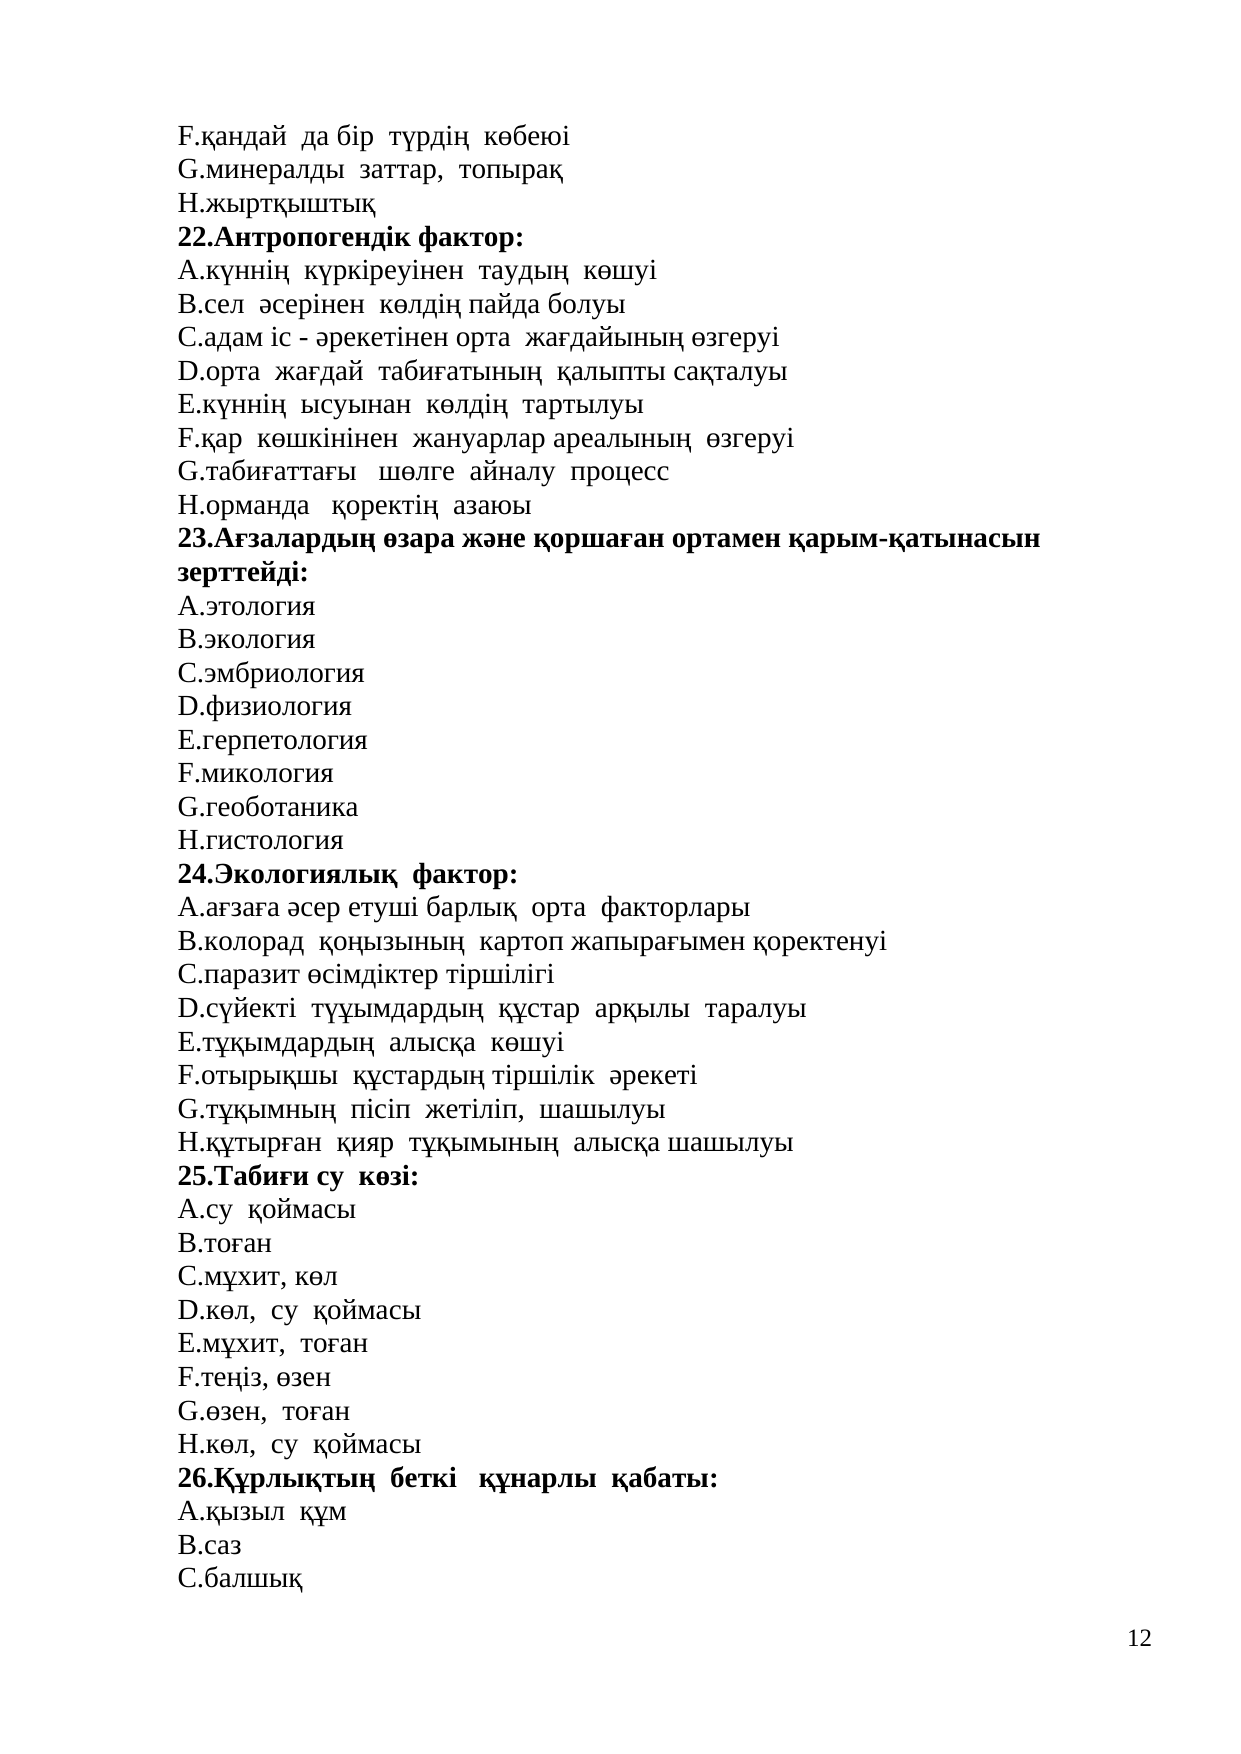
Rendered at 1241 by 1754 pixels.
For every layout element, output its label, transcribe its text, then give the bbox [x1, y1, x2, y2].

text H.жыртқыштық [177, 185, 1152, 219]
text А.күннің күркіреуінен таудың көшуі [177, 252, 1152, 286]
text F.отырықшы құстардың тіршілік әрекеті [177, 1057, 1152, 1091]
text С.адам іс - әрекетінен орта жағдайының өзгеруі [177, 319, 1152, 353]
text В.экология [177, 621, 1152, 655]
text А.ағзаға әсер етуші барлық орта факторлары [177, 889, 1152, 923]
text 26.Құрлықтың беткі құнарлы қабаты: [177, 1460, 1152, 1493]
text Е.тұқымдардың алысқа көшуі [177, 1024, 1152, 1057]
text 22.Антропогендік фактор: [177, 219, 1152, 252]
text Е.күннің ысуынан көлдің тартылуы [177, 386, 1152, 420]
text H.гистология [177, 822, 1152, 856]
text Е.герпетология [177, 722, 1152, 755]
text G.геоботаника [177, 789, 1152, 822]
text G.тұқымның пісіп жетіліп, шашылуы [177, 1091, 1152, 1124]
text А.су қоймасы [177, 1191, 1152, 1225]
text G.табиғаттағы шөлге айналу процесс [177, 453, 1152, 487]
text В.колорад қоңызының картоп жапырағымен қоректенуі [177, 923, 1152, 957]
text D.көл, су қоймасы [177, 1292, 1152, 1326]
text H.орманда қоректің азаюы [177, 487, 1152, 521]
text В.тоған [177, 1225, 1152, 1258]
text H.құтырған қияр тұқымының алысқа шашылуы [177, 1124, 1152, 1158]
text F.микология [177, 755, 1152, 789]
text С.паразит өсімдіктер тіршілігі [177, 957, 1152, 990]
text А.қызыл құм [177, 1493, 1152, 1527]
text С.балшық [177, 1560, 1152, 1594]
text F.теңіз, өзен [177, 1359, 1152, 1393]
text G.минералды заттар, топырақ [177, 152, 1152, 185]
text 23.Ағзалардың өзара және қоршаған ортамен қарым-қатынасын зерттейді: [177, 521, 1152, 588]
text В.саз [177, 1527, 1152, 1560]
text H.көл, су қоймасы [177, 1426, 1152, 1460]
text F.қар көшкінінен жануарлар ареалының өзгеруі [177, 420, 1152, 453]
text D.сүйекті түұымдардың құстар арқылы таралуы [177, 990, 1152, 1024]
text G.өзен, тоған [177, 1393, 1152, 1426]
text 24.Экологиялық фактор: [177, 856, 1152, 889]
text 25.Табиғи су көзі: [177, 1158, 1152, 1191]
text В.сел әсерінен көлдің пайда болуы [177, 286, 1152, 319]
text F.қандай да бір түрдің көбеюі [177, 118, 1152, 152]
text D.физиология [177, 688, 1152, 722]
text D.орта жағдай табиғатының қалыпты сақталуы [177, 353, 1152, 386]
text С.мұхит, көл [177, 1258, 1152, 1292]
text А.этология [177, 588, 1152, 621]
text С.эмбриология [177, 655, 1152, 688]
text Е.мұхит, тоған [177, 1326, 1152, 1359]
